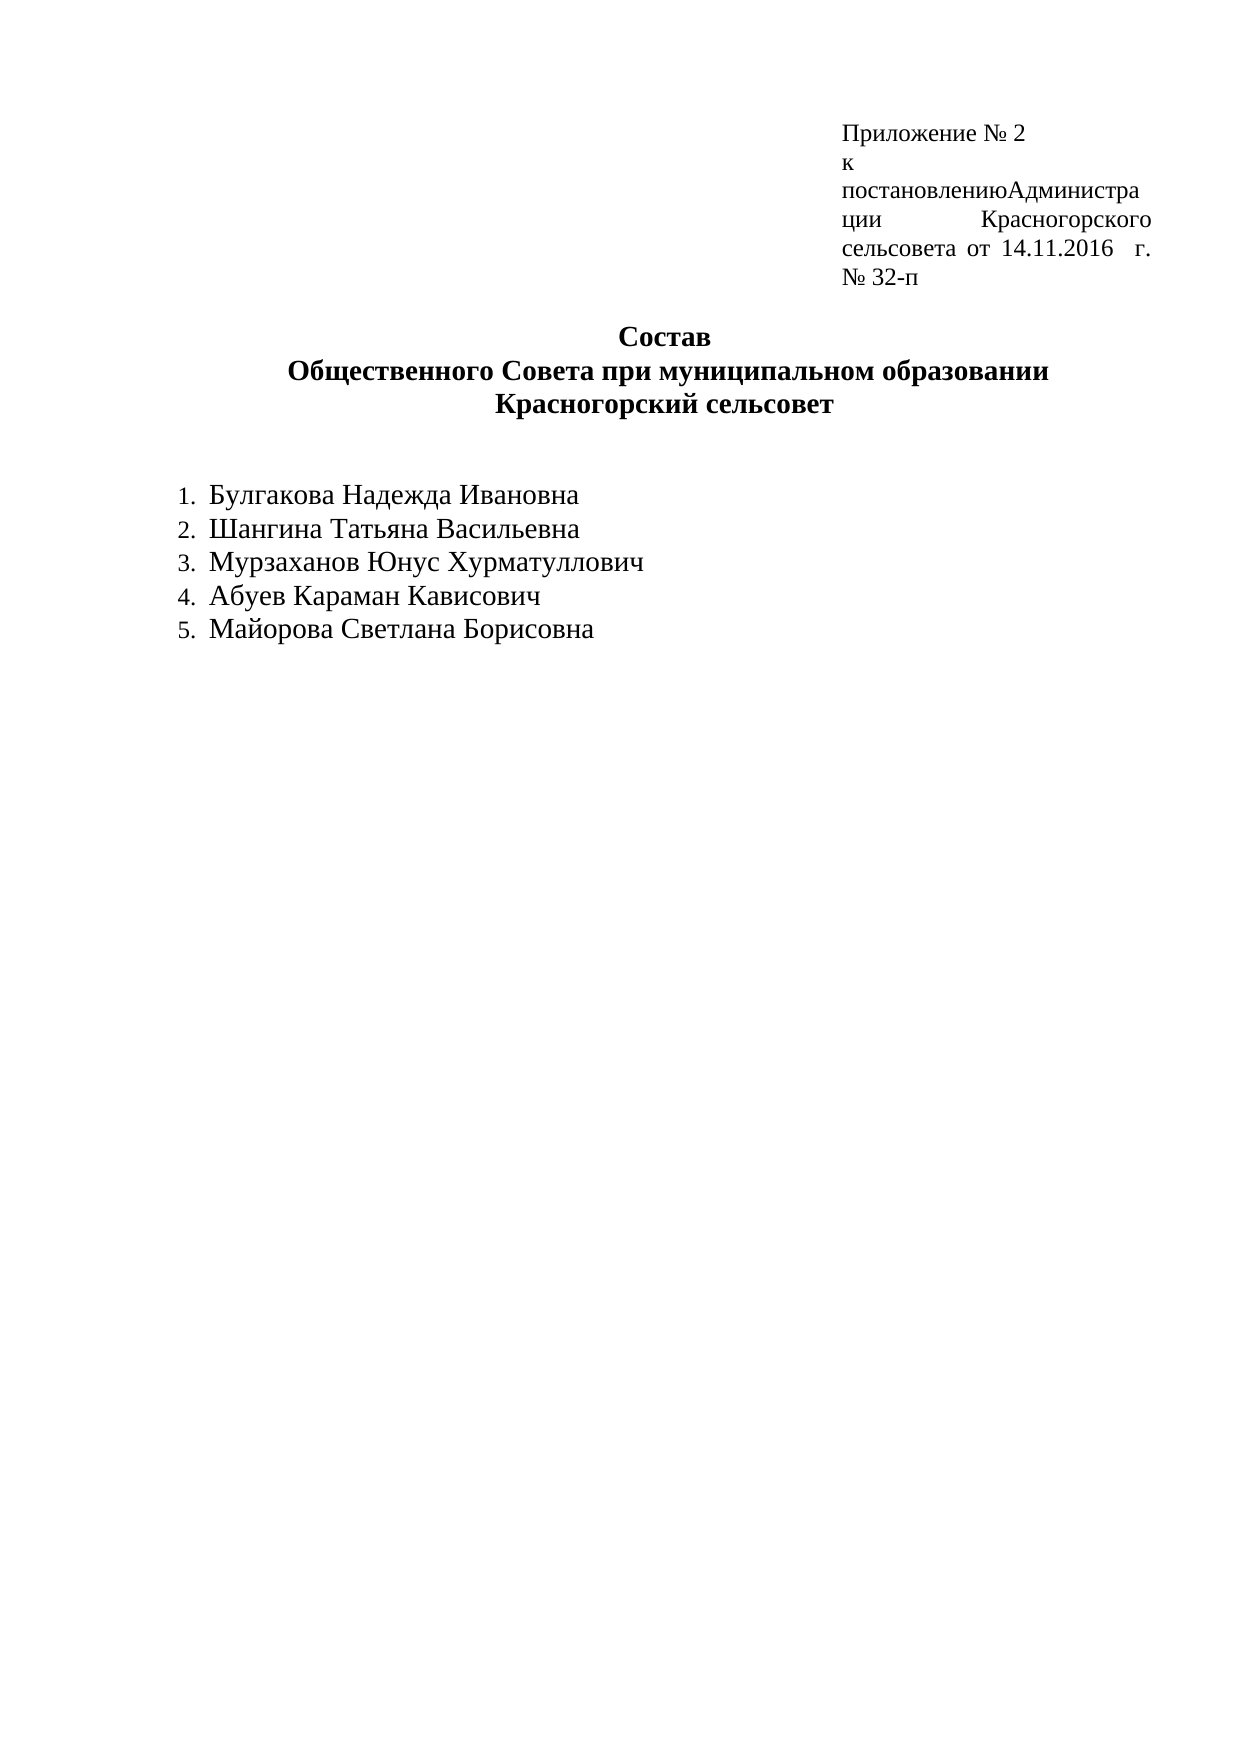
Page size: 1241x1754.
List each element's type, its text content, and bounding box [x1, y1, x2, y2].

text Состав [177, 319, 1152, 353]
text Красногорский сельсовет [177, 386, 1152, 420]
text 1. Булгакова Надежда Ивановна [177, 477, 1152, 511]
text 3. Мурзаханов Юнус Хурматуллович [177, 544, 1152, 578]
text к постановлениюАдминистрации Красногорского сельсовета от 14.11.2016 г. № 32-п [842, 147, 1152, 291]
text Приложение № 2 [842, 118, 1152, 147]
text Общественного Совета при муниципальном образовании [177, 353, 1152, 386]
text 4. Абуев Караман Кависович [177, 578, 1152, 612]
text 2. Шангина Татьяна Васильевна [177, 511, 1152, 544]
text 5. Майорова Светлана Борисовна [177, 612, 1152, 645]
